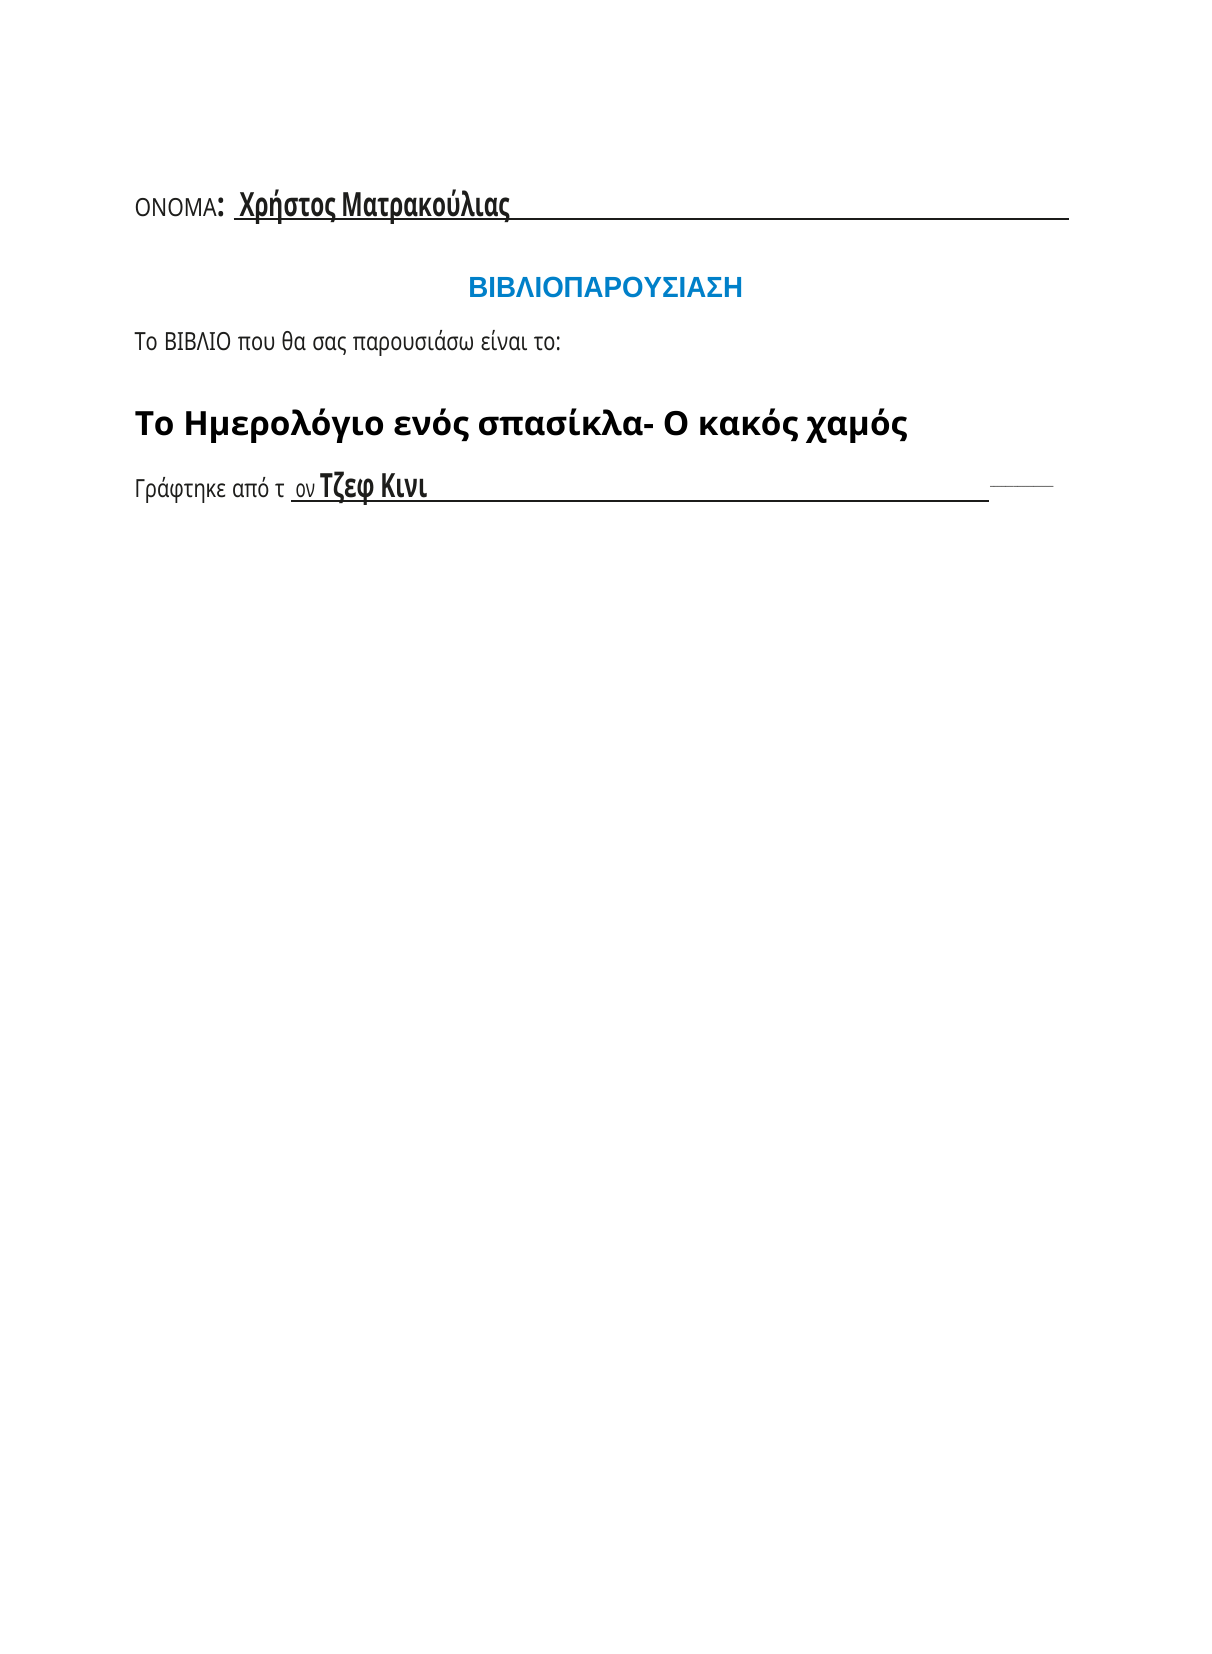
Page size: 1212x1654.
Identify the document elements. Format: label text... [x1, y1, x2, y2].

subtitle Το ΒΙΒΛΙΟ που θα σας παρουσιάσω είναι το: [134, 323, 1105, 358]
text ΟΝΟΜΑ: Χρήστος Ματρακούλιας [134, 180, 1105, 226]
text Γράφτηκε από τ ον Τζεφ Κινι (ΤΙΤΛΟΣ) [134, 462, 1105, 508]
text Το Ημερολόγιο ενός σπασίκλα- Ο κακός χαμός [50, 399, 1105, 445]
text ΒΙΒΛΙΟΠΑΡΟΥΣΙΑΣΗ [466, 270, 745, 304]
